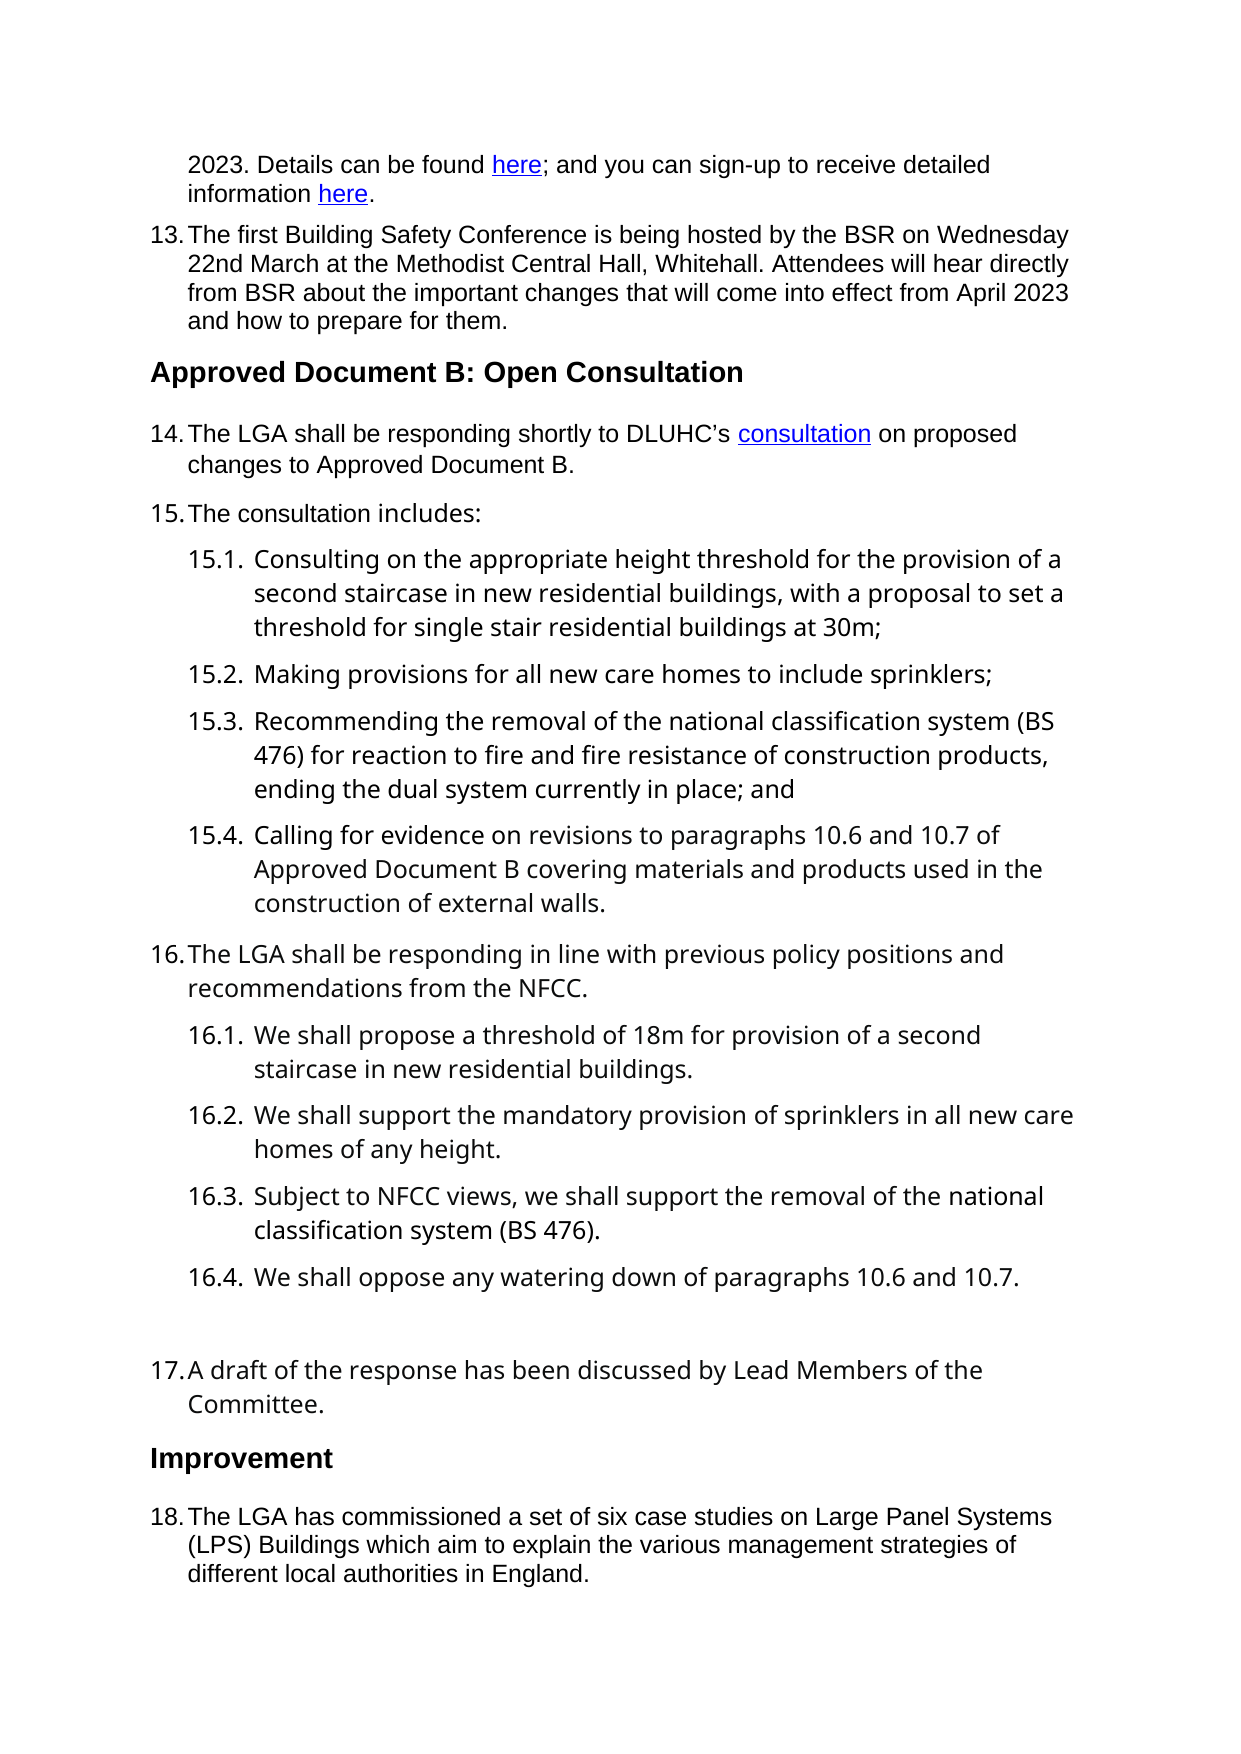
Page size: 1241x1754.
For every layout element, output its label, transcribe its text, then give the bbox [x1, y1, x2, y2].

subtitle Improvement [150, 1433, 1090, 1477]
list We shall oppose any watering down of paragraphs 10.6 and 10.7. [187, 1259, 1090, 1293]
list The first Building Safety Conference is being hosted by the BSR on Wednesday 22nd March at the Methodist Central Hall, Whitehall. Attendees will hear directly from BSR about the important changes that will come into effect from April 2023 and how to prepare for them. [150, 220, 1090, 335]
list The LGA has commissioned a set of six case studies on Large Panel Systems (LPS) Buildings which aim to explain the various management strategies of different local authorities in England. [150, 1502, 1090, 1588]
list The consultation includes: [150, 495, 1090, 529]
list The LGA shall be responding in line with previous policy positions and recommendations from the NFCC. [150, 937, 1090, 1005]
list We shall support the mandatory provision of sprinklers in all new care homes of any height. [187, 1098, 1090, 1166]
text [187, 150, 1090, 207]
list A draft of the response has been discussed by Lead Members of the Committee. [150, 1352, 1090, 1421]
subtitle Approved Document B: Open Consultation [150, 347, 1090, 391]
list We shall propose a threshold of 18m for provision of a second staircase in new residential buildings. [187, 1017, 1090, 1086]
list Recommending the removal of the national classification system (BS 476) for reaction to fire and fire resistance of construction products, ending the dual system currently in place; and [187, 703, 1090, 805]
list The LGA shall be responding shortly to DLUHC’s consultation on proposed changes to Approved Document B. [150, 416, 1090, 479]
list Consulting on the appropriate height threshold for the provision of a second staircase in new residential buildings, with a proposal to set a threshold for single stair residential buildings at 30m; [187, 542, 1090, 644]
list Calling for evidence on revisions to paragraphs 10.6 and 10.7 of Approved Document B covering materials and products used in the construction of external walls. [187, 818, 1090, 920]
list Making provisions for all new care homes to include sprinklers; [187, 657, 1090, 691]
list Subject to NFCC views, we shall support the removal of the national classification system (BS 476). [187, 1179, 1090, 1247]
